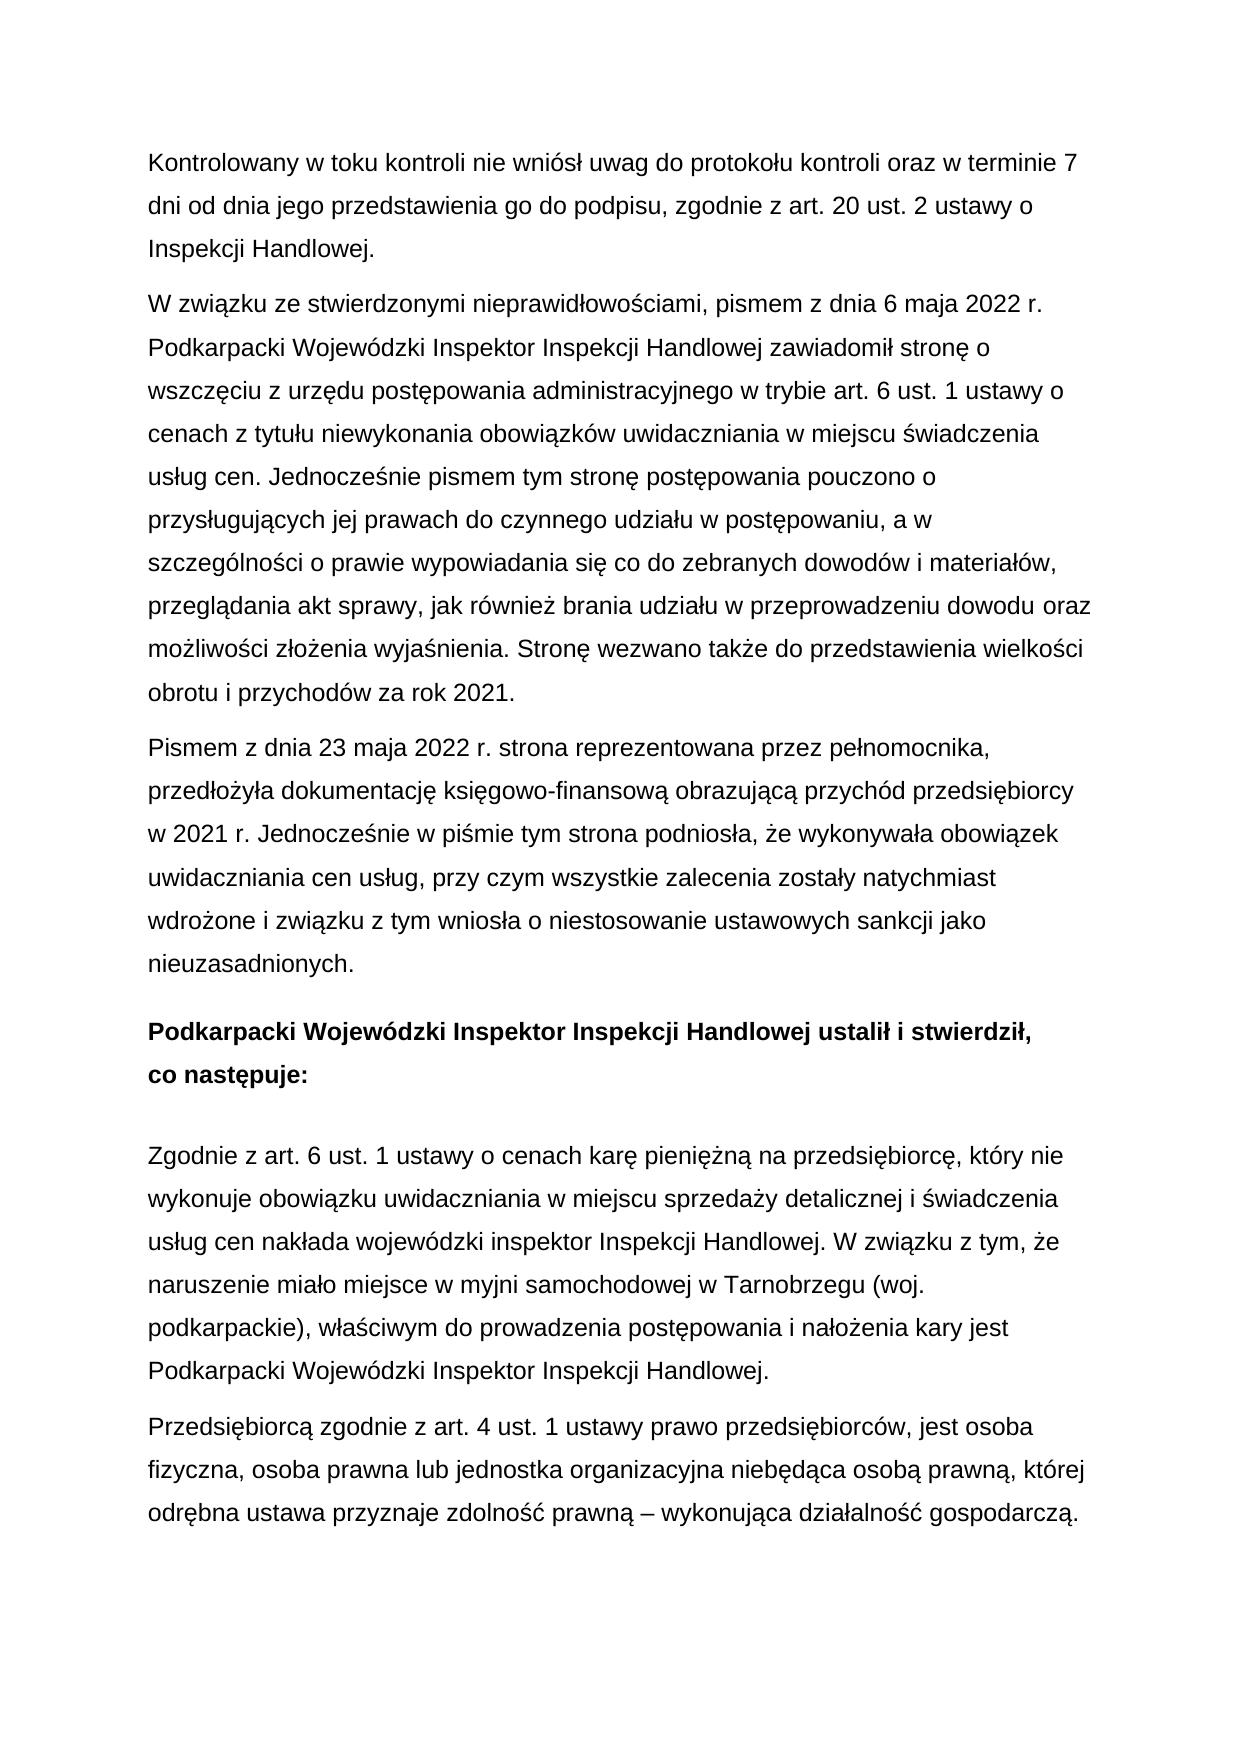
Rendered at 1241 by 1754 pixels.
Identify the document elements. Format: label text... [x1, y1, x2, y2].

subtitle Pismem z dnia 23 maja 2022 r. strona reprezentowana przez pełnomocnika, przedłożyła dokumentację księgowo-finansową obrazującą przychód przedsiębiorcy w 2021 r. Jednocześnie w piśmie tym strona podniosła, że wykonywała obowiązek uwidaczniania cen usług, przy czym wszystkie zalecenia zostały natychmiast wdrożone i związku z tym wniosła o niestosowanie ustawowych sankcji jako nieuzasadnionych. [148, 733, 1093, 978]
subtitle W związku ze stwierdzonymi nieprawidłowościami, pismem z dnia 6 maja 2022 r. Podkarpacki Wojewódzki Inspektor Inspekcji Handlowej zawiadomił stronę o wszczęciu z urzędu postępowania administracyjnego w trybie art. 6 ust. 1 ustawy o cenach z tytułu niewykonania obowiązków uwidaczniania w miejscu świadczenia usług cen. Jednocześnie pismem tym stronę postępowania pouczono o przysługujących jej prawach do czynnego udziału w postępowaniu, a w szczególności o prawie wypowiadania się co do zebranych dowodów i materiałów, przeglądania akt sprawy, jak również brania udziału w przeprowadzeniu dowodu oraz możliwości złożenia wyjaśnienia. Stronę wezwano także do przedstawienia wielkości obrotu i przychodów za rok 2021. [148, 289, 1093, 706]
text Kontrolowany w toku kontroli nie wniósł uwag do protokołu kontroli oraz w terminie 7 dni od dnia jego przedstawienia go do podpisu, zgodnie z art. 20 ust. 2 ustawy o Inspekcji Handlowej. [148, 148, 1093, 263]
subtitle Podkarpacki Wojewódzki Inspektor Inspekcji Handlowej ustalił i stwierdził, co następuje: [148, 1017, 1093, 1089]
subtitle Zgodnie z art. 6 ust. 1 ustawy o cenach karę pieniężną na przedsiębiorcę, który nie wykonuje obowiązku uwidaczniania w miejscu sprzedaży detalicznej i świadczenia usług cen nakłada wojewódzki inspektor Inspekcji Handlowej. W związku z tym, że naruszenie miało miejsce w myjni samochodowej w Tarnobrzegu (woj. podkarpackie), właściwym do prowadzenia postępowania i nałożenia kary jest Podkarpacki Wojewódzki Inspektor Inspekcji Handlowej. [148, 1141, 1093, 1385]
text Przedsiębiorcą zgodnie z art. 4 ust. 1 ustawy prawo przedsiębiorców, jest osoba fizyczna, osoba prawna lub jednostka organizacyjna niebędąca osobą prawną, której odrębna ustawa przyznaje zdolność prawną – wykonująca działalność gospodarczą. [148, 1412, 1093, 1527]
